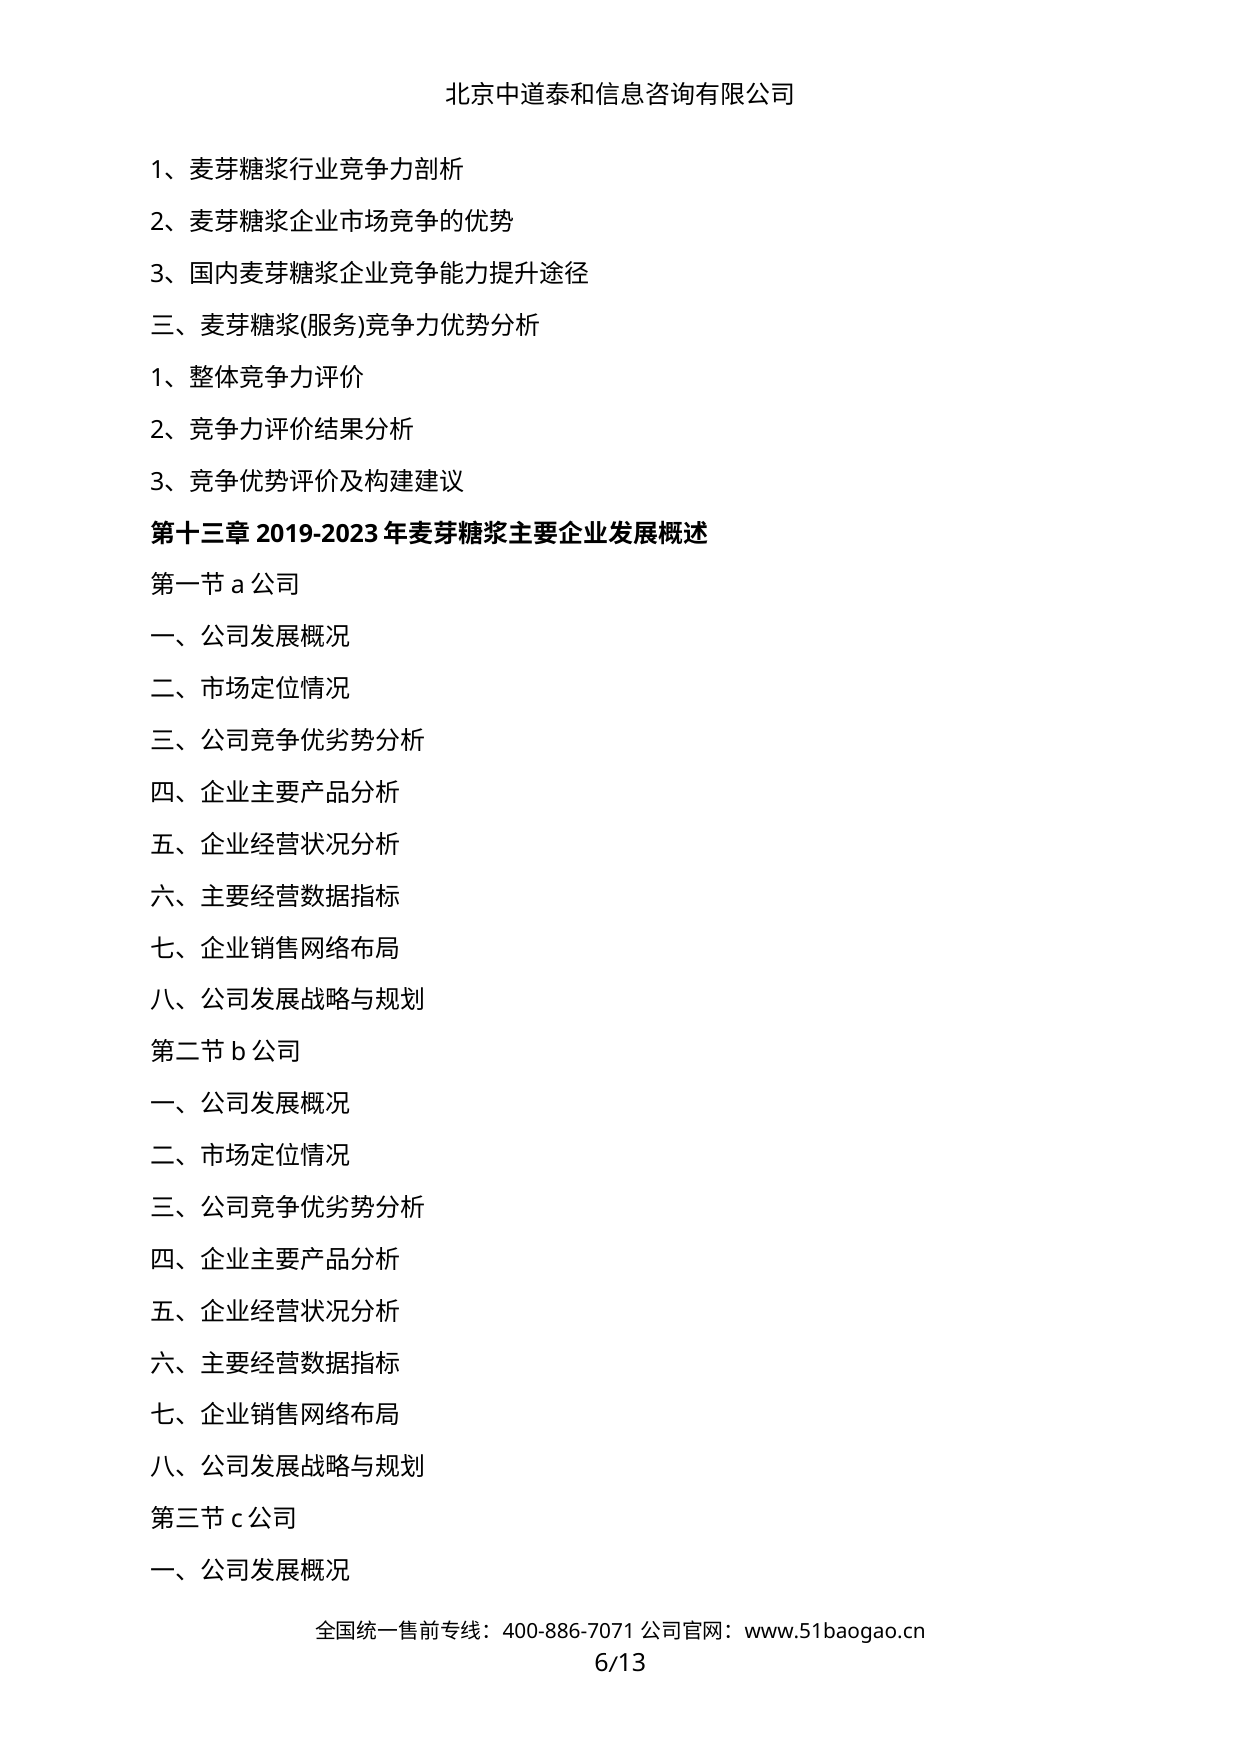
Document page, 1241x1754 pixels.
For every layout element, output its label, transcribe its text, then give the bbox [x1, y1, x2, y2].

text 三、麦芽糖浆(服务)竞争力优势分析 [150, 306, 1090, 342]
text 一、公司发展概况 [150, 617, 1090, 653]
text 六、主要经营数据指标 [150, 1343, 1090, 1379]
text 八、公司发展战略与规划 [150, 980, 1090, 1016]
text 1、麦芽糖浆行业竞争力剖析 [150, 150, 1090, 186]
text 七、企业销售网络布局 [150, 928, 1090, 964]
text 2、竞争力评价结果分析 [150, 409, 1090, 446]
text 3、竞争优势评价及构建建议 [150, 461, 1090, 497]
text 六、主要经营数据指标 [150, 876, 1090, 912]
text 二、市场定位情况 [150, 669, 1090, 705]
text 第一节 a公司 [150, 565, 1090, 601]
text 四、企业主要产品分析 [150, 772, 1090, 809]
text 1、整体竞争力评价 [150, 357, 1090, 394]
text 一、公司发展概况 [150, 1551, 1090, 1587]
text 2、麦芽糖浆企业市场竞争的优势 [150, 202, 1090, 238]
text 第二节 b公司 [150, 1032, 1090, 1068]
text 二、市场定位情况 [150, 1136, 1090, 1172]
text 七、企业销售网络布局 [150, 1395, 1090, 1431]
text 第三节 c公司 [150, 1499, 1090, 1535]
text 三、公司竞争优劣势分析 [150, 721, 1090, 757]
text 一、公司发展概况 [150, 1084, 1090, 1120]
text 第十三章 2019-2023年麦芽糖浆主要企业发展概述 [150, 513, 1090, 549]
text 八、公司发展战略与规划 [150, 1447, 1090, 1483]
text 四、企业主要产品分析 [150, 1239, 1090, 1276]
text 三、公司竞争优劣势分析 [150, 1187, 1090, 1224]
text 五、企业经营状况分析 [150, 824, 1090, 861]
text 五、企业经营状况分析 [150, 1291, 1090, 1327]
text 3、国内麦芽糖浆企业竞争能力提升途径 [150, 254, 1090, 290]
